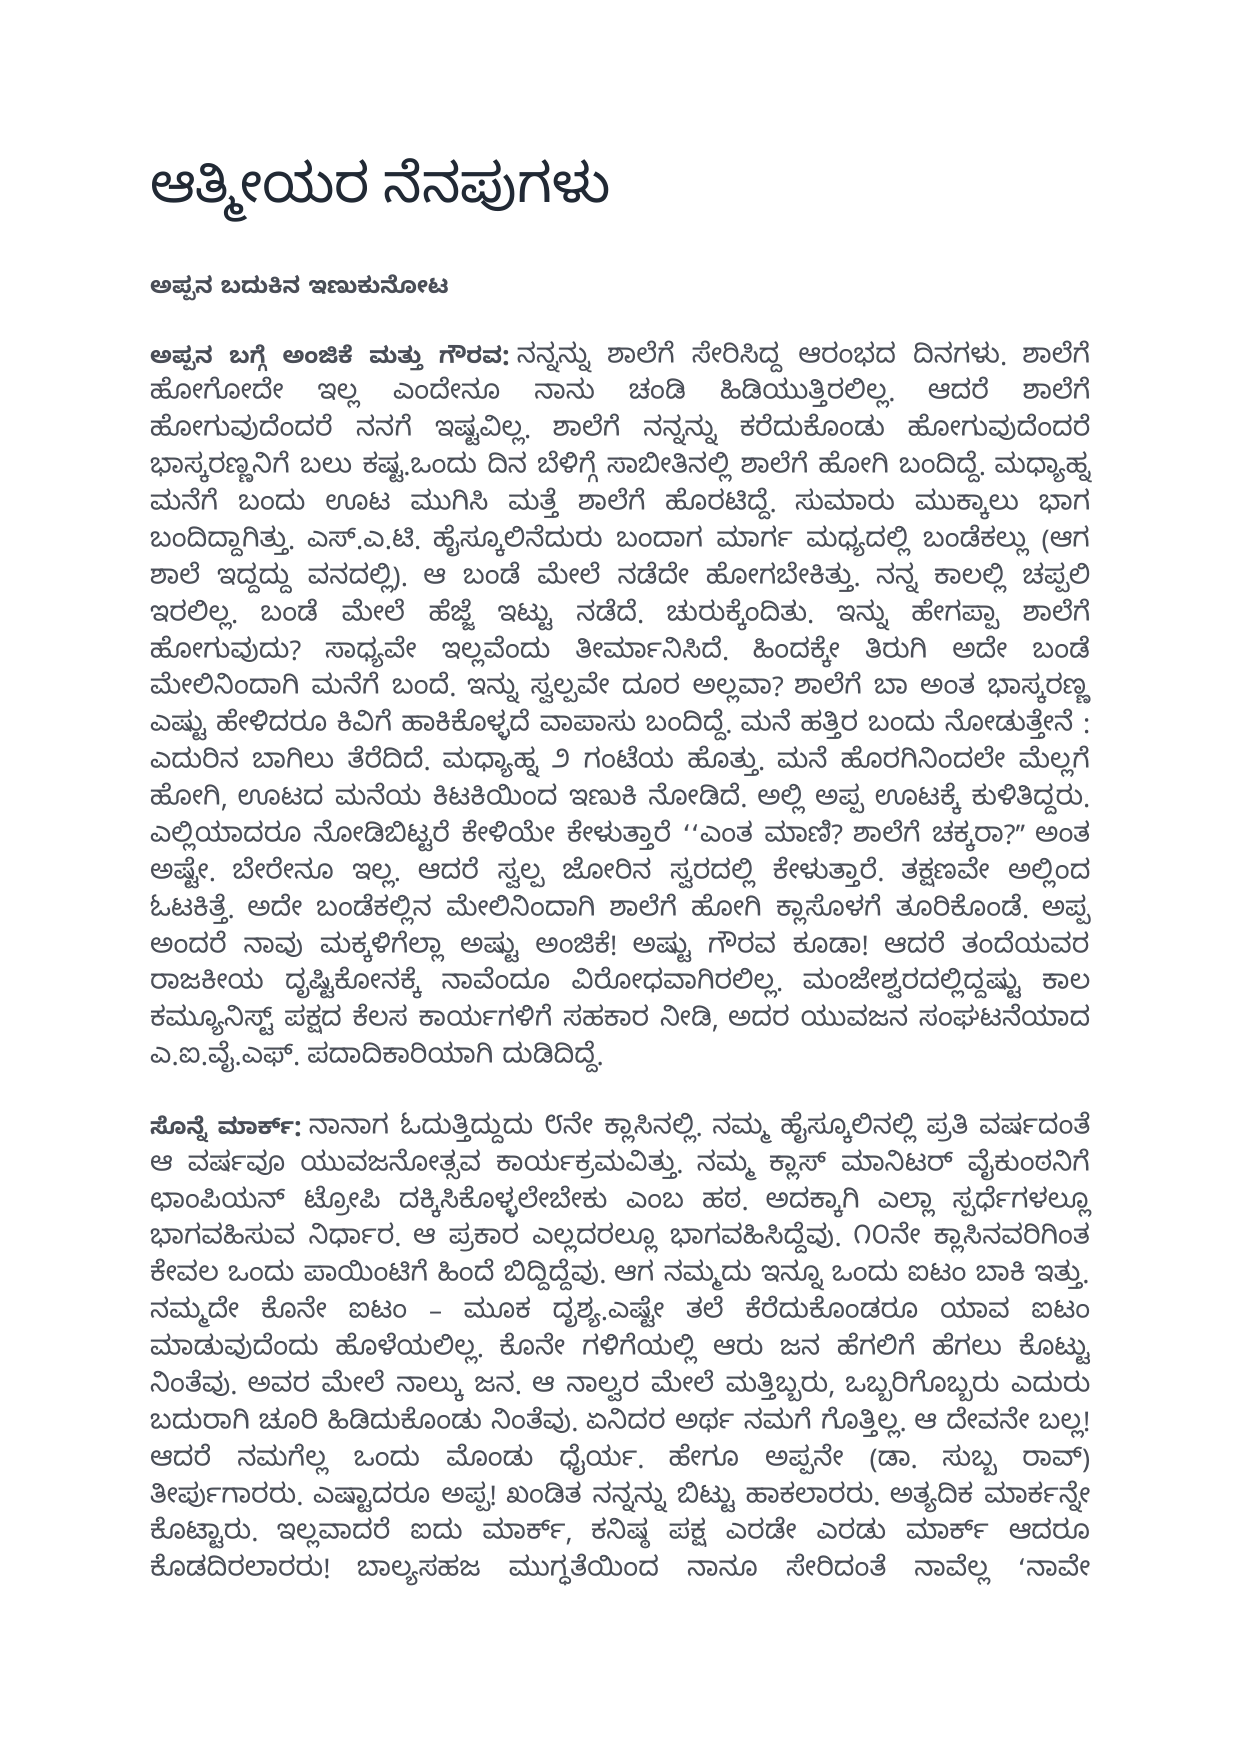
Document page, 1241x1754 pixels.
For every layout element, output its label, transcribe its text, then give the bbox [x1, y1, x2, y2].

text ಅಪ್ಪನ ಬದುಕಿನ ಇಣುಕುನೋಟ [150, 271, 1090, 302]
text ಅಪ್ಪನ ಬಗ್ಗೆ ಅಂಜಿಕೆ ಮತ್ತು ಗೌರವ: ನನ್ನನ್ನು ಶಾಲೆಗೆ ಸೇರಿಸಿದ್ದ ಆರಂಭದ ದಿನಗಳು. ಶಾಲೆಗೆ ಹೋಗೋದೇ ಇಲ್ಲ ಎಂದೇನೂ ನಾನು ಚಂಡಿ ಹಿಡಿಯುತ್ತಿರಲಿಲ್ಲ. ಆದರೆ ಶಾಲೆಗೆ ಹೋಗುವುದೆಂದರೆ ನನಗೆ ಇಷ್ಟವಿಲ್ಲ. ಶಾಲೆಗೆ ನನ್ನನ್ನು ಕರೆದುಕೊಂಡು ಹೋಗುವುದೆಂದರೆ ಭಾಸ್ಕರಣ್ಣನಿಗೆ ಬಲು ಕಷ್ಟ.ಒಂದು ದಿನ ಬೆಳಿಗ್ಗೆ ಸಾಬೀತಿನಲ್ಲಿ ಶಾಲೆಗೆ ಹೋಗಿ ಬಂದಿದ್ದೆ. ಮಧ್ಯಾಹ್ನ ಮನೆಗೆ ಬಂದು ಊಟ ಮುಗಿಸಿ ಮತ್ತೆ ಶಾಲೆಗೆ ಹೊರಟಿದ್ದೆ. ಸುಮಾರು ಮುಕ್ಕಾಲು ಭಾಗ ಬಂದಿದ್ದಾಗಿತ್ತು. ಎಸ್.ಎ.ಟಿ. ಹೈಸ್ಕೂಲಿನೆದುರು ಬಂದಾಗ ಮಾರ್ಗ ಮಧ್ಯದಲ್ಲಿ ಬಂಡೆಕಲ್ಲು (ಆಗ ಶಾಲೆ ಇದ್ದದ್ದು ವನದಲ್ಲಿ). ಆ ಬಂಡೆ ಮೇಲೆ ನಡೆದೇ ಹೋಗಬೇಕಿತ್ತು. ನನ್ನ ಕಾಲಲ್ಲಿ ಚಪ್ಪಲಿ ಇರಲಿಲ್ಲ. ಬಂಡೆ ಮೇಲೆ ಹೆಜ್ಜೆ ಇಟ್ಟು ನಡೆದೆ. ಚುರುಕ್ಕೆಂದಿತು. ಇನ್ನು ಹೇಗಪ್ಪಾ ಶಾಲೆಗೆ ಹೋಗುವುದು? ಸಾಧ್ಯವೇ ಇಲ್ಲವೆಂದು ತೀರ್ಮಾನಿಸಿದೆ. ಹಿಂದಕ್ಕೇ ತಿರುಗಿ ಅದೇ ಬಂಡೆ ಮೇಲಿನಿಂದಾಗಿ ಮನೆಗೆ ಬಂದೆ. ಇನ್ನು ಸ್ವಲ್ಪವೇ ದೂರ ಅಲ್ಲವಾ? ಶಾಲೆಗೆ ಬಾ ಅಂತ ಭಾಸ್ಕರಣ್ಣ ಎಷ್ಟು ಹೇಳಿದರೂ ಕಿವಿಗೆ ಹಾಕಿಕೊಳ್ಳದೆ ವಾಪಾಸು ಬಂದಿದ್ದೆ. ಮನೆ ಹತ್ತಿರ ಬಂದು ನೋಡುತ್ತೇನೆ : ಎದುರಿನ ಬಾಗಿಲು ತೆರೆದಿದೆ. ಮಧ್ಯಾಹ್ನ ೨ ಗಂಟೆಯ ಹೊತ್ತು. ಮನೆ ಹೊರಗಿನಿಂದಲೇ ಮೆಲ್ಲಗೆ ಹೋಗಿ, ಊಟದ ಮನೆಯ ಕಿಟಕಿಯಿಂದ ಇಣುಕಿ ನೋಡಿದೆ. ಅಲ್ಲಿ ಅಪ್ಪ ಊಟಕ್ಕೆ ಕುಳಿತಿದ್ದರು. ಎಲ್ಲಿಯಾದರೂ ನೋಡಿಬಿಟ್ಟರೆ ಕೇಳಿಯೇ ಕೇಳುತ್ತಾರೆ ‘‘ಎಂತ ಮಾಣಿ? ಶಾಲೆಗೆ ಚಕ್ಕರಾ?’’ ಅಂತ ಅಷ್ಟೇ. ಬೇರೇನೂ ಇಲ್ಲ. ಆದರೆ ಸ್ವಲ್ಪ ಜೋರಿನ ಸ್ವರದಲ್ಲಿ ಕೇಳುತ್ತಾರೆ. ತಕ್ಷಣವೇ ಅಲ್ಲಿಂದ ಓಟಕಿತ್ತೆ. ಅದೇ ಬಂಡೆಕಲ್ಲಿನ ಮೇಲಿನಿಂದಾಗಿ ಶಾಲೆಗೆ ಹೋಗಿ ಕ್ಲಾಸೊಳಗೆ ತೂರಿಕೊಂಡೆ. ಅಪ್ಪ ಅಂದರೆ ನಾವು ಮಕ್ಕಳಿಗೆಲ್ಲಾ ಅಷ್ಟು ಅಂಜಿಕೆ! ಅಷ್ಟು ಗೌರವ ಕೂಡಾ! ಆದರೆ ತಂದೆಯವರ ರಾಜಕೀಯ ದೃಷ್ಟಿಕೋನಕ್ಕೆ ನಾವೆಂದೂ ವಿರೋಧವಾಗಿರಲಿಲ್ಲ. ಮಂಜೇಶ್ವರದಲ್ಲಿದ್ದಷ್ಟು ಕಾಲ ಕಮ್ಯೂನಿಸ್ಟ್ ಪಕ್ಷದ ಕೆಲಸ ಕಾರ್ಯಗಳಿಗೆ ಸಹಕಾರ ನೀಡಿ, ಅದರ ಯುವಜನ ಸಂಘಟನೆಯಾದ ಎ.ಐ.ವೈ.ಎಫ್. ಪದಾದಿಕಾರಿಯಾಗಿ ದುಡಿದಿದ್ದೆ. [150, 336, 1090, 1073]
text ಆತ್ಮೀಯರ ನೆನಪುಗಳು [150, 150, 1090, 224]
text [150, 1107, 1090, 1587]
